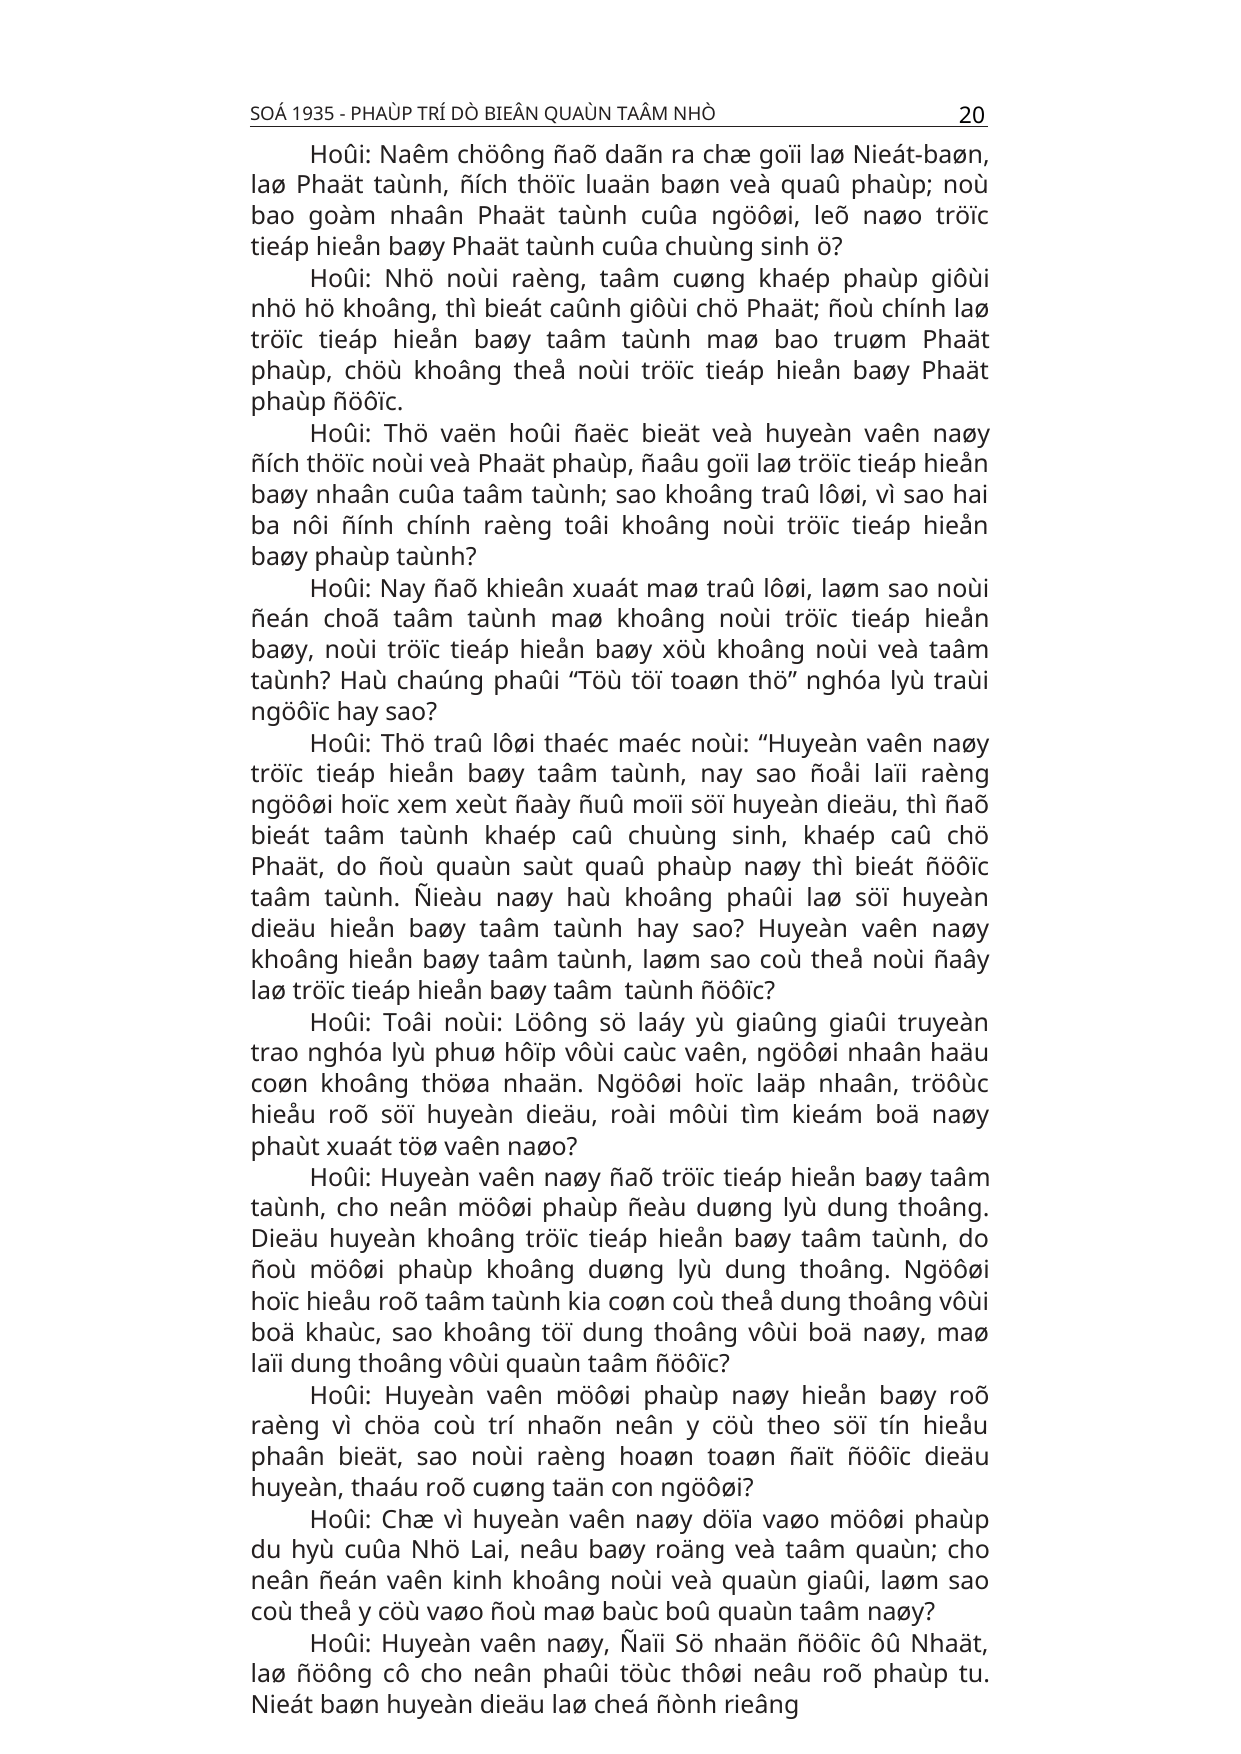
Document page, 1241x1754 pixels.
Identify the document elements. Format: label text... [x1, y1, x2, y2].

text Hoûi: Huyeàn vaên naøy, Ñaïi Sö nhaän ñöôïc ôû Nhaät, laø ñöông cô cho neân phaûi töùc thôøi neâu roõ phaùp tu. Nieát baøn huyeàn dieäu laø cheá ñònh rieâng [250, 1627, 990, 1721]
text Hoûi: Huyeàn vaên möôøi phaùp naøy hieån baøy roõ raèng vì chöa coù trí nhaõn neân y cöù theo söï tín hieåu phaân bieät, sao noùi raèng hoaøn toaøn ñaït ñöôïc dieäu huyeàn, thaáu roõ cuøng taän con ngöôøi? [250, 1379, 990, 1503]
text Hoûi: Nay ñaõ khieân xuaát maø traû lôøi, laøm sao noùi ñeán choã taâm taùnh maø khoâng noùi tröïc tieáp hieån baøy, noùi tröïc tieáp hieån baøy xöù khoâng noùi veà taâm taùnh? Haù chaúng phaûi “Töù töï toaøn thö” nghóa lyù traùi ngöôïc hay sao? [250, 573, 990, 728]
text Hoûi: Thö traû lôøi thaéc maéc noùi: “Huyeàn vaên naøy tröïc tieáp hieån baøy taâm taùnh, nay sao ñoåi laïi raèng ngöôøi hoïc xem xeùt ñaày ñuû moïi söï huyeàn dieäu, thì ñaõ bieát taâm taùnh khaép caû chuùng sinh, khaép caû chö Phaät, do ñoù quaùn saùt quaû phaùp naøy thì bieát ñöôïc taâm taùnh. Ñieàu naøy haù khoâng phaûi laø söï huyeàn dieäu hieån baøy taâm taùnh hay sao? Huyeàn vaên naøy khoâng hieån baøy taâm taùnh, laøm sao coù theå noùi ñaây laø tröïc tieáp hieån baøy taâm taùnh ñöôïc? [250, 728, 990, 1007]
text Hoûi: Chæ vì huyeàn vaên naøy döïa vaøo möôøi phaùp du hyù cuûa Nhö Lai, neâu baøy roäng veà taâm quaùn; cho neân ñeán vaên kinh khoâng noùi veà quaùn giaûi, laøm sao coù theå y cöù vaøo ñoù maø baùc boû quaùn taâm naøy? [250, 1503, 990, 1627]
text Hoûi: Huyeàn vaên naøy ñaõ tröïc tieáp hieån baøy taâm taùnh, cho neân möôøi phaùp ñeàu duøng lyù dung thoâng. Dieäu huyeàn khoâng tröïc tieáp hieån baøy taâm taùnh, do ñoù möôøi phaùp khoâng duøng lyù dung thoâng. Ngöôøi hoïc hieåu roõ taâm taùnh kia coøn coù theå dung thoâng vôùi boä khaùc, sao khoâng töï dung thoâng vôùi boä naøy, maø laïi dung thoâng vôùi quaùn taâm ñöôïc? [250, 1162, 990, 1379]
text Hoûi: Toâi noùi: Löông sö laáy yù giaûng giaûi truyeàn trao nghóa lyù phuø hôïp vôùi caùc vaên, ngöôøi nhaân haäu coøn khoâng thöøa nhaän. Ngöôøi hoïc laäp nhaân, tröôùc hieåu roõ söï huyeàn dieäu, roài môùi tìm kieám boä naøy phaùt xuaát töø vaên naøo? [250, 1007, 990, 1162]
text Hoûi: Nhö noùi raèng, taâm cuøng khaép phaùp giôùi nhö hö khoâng, thì bieát caûnh giôùi chö Phaät; ñoù chính laø tröïc tieáp hieån baøy taâm taùnh maø bao truøm Phaät phaùp, chöù khoâng theå noùi tröïc tieáp hieån baøy Phaät phaùp ñöôïc. [250, 262, 990, 418]
text Hoûi: Naêm chöông ñaõ daãn ra chæ goïi laø Nieát-baøn, laø Phaät taùnh, ñích thöïc luaän baøn veà quaû phaùp; noù bao goàm nhaân Phaät taùnh cuûa ngöôøi, leõ naøo tröïc tieáp hieån baøy Phaät taùnh cuûa chuùng sinh ö? [250, 138, 990, 262]
text Hoûi: Thö vaën hoûi ñaëc bieät veà huyeàn vaên naøy ñích thöïc noùi veà Phaät phaùp, ñaâu goïi laø tröïc tieáp hieån baøy nhaân cuûa taâm taùnh; sao khoâng traû lôøi, vì sao hai ba nôi ñính chính raèng toâi khoâng noùi tröïc tieáp hieån baøy phaùp taùnh? [250, 418, 990, 573]
